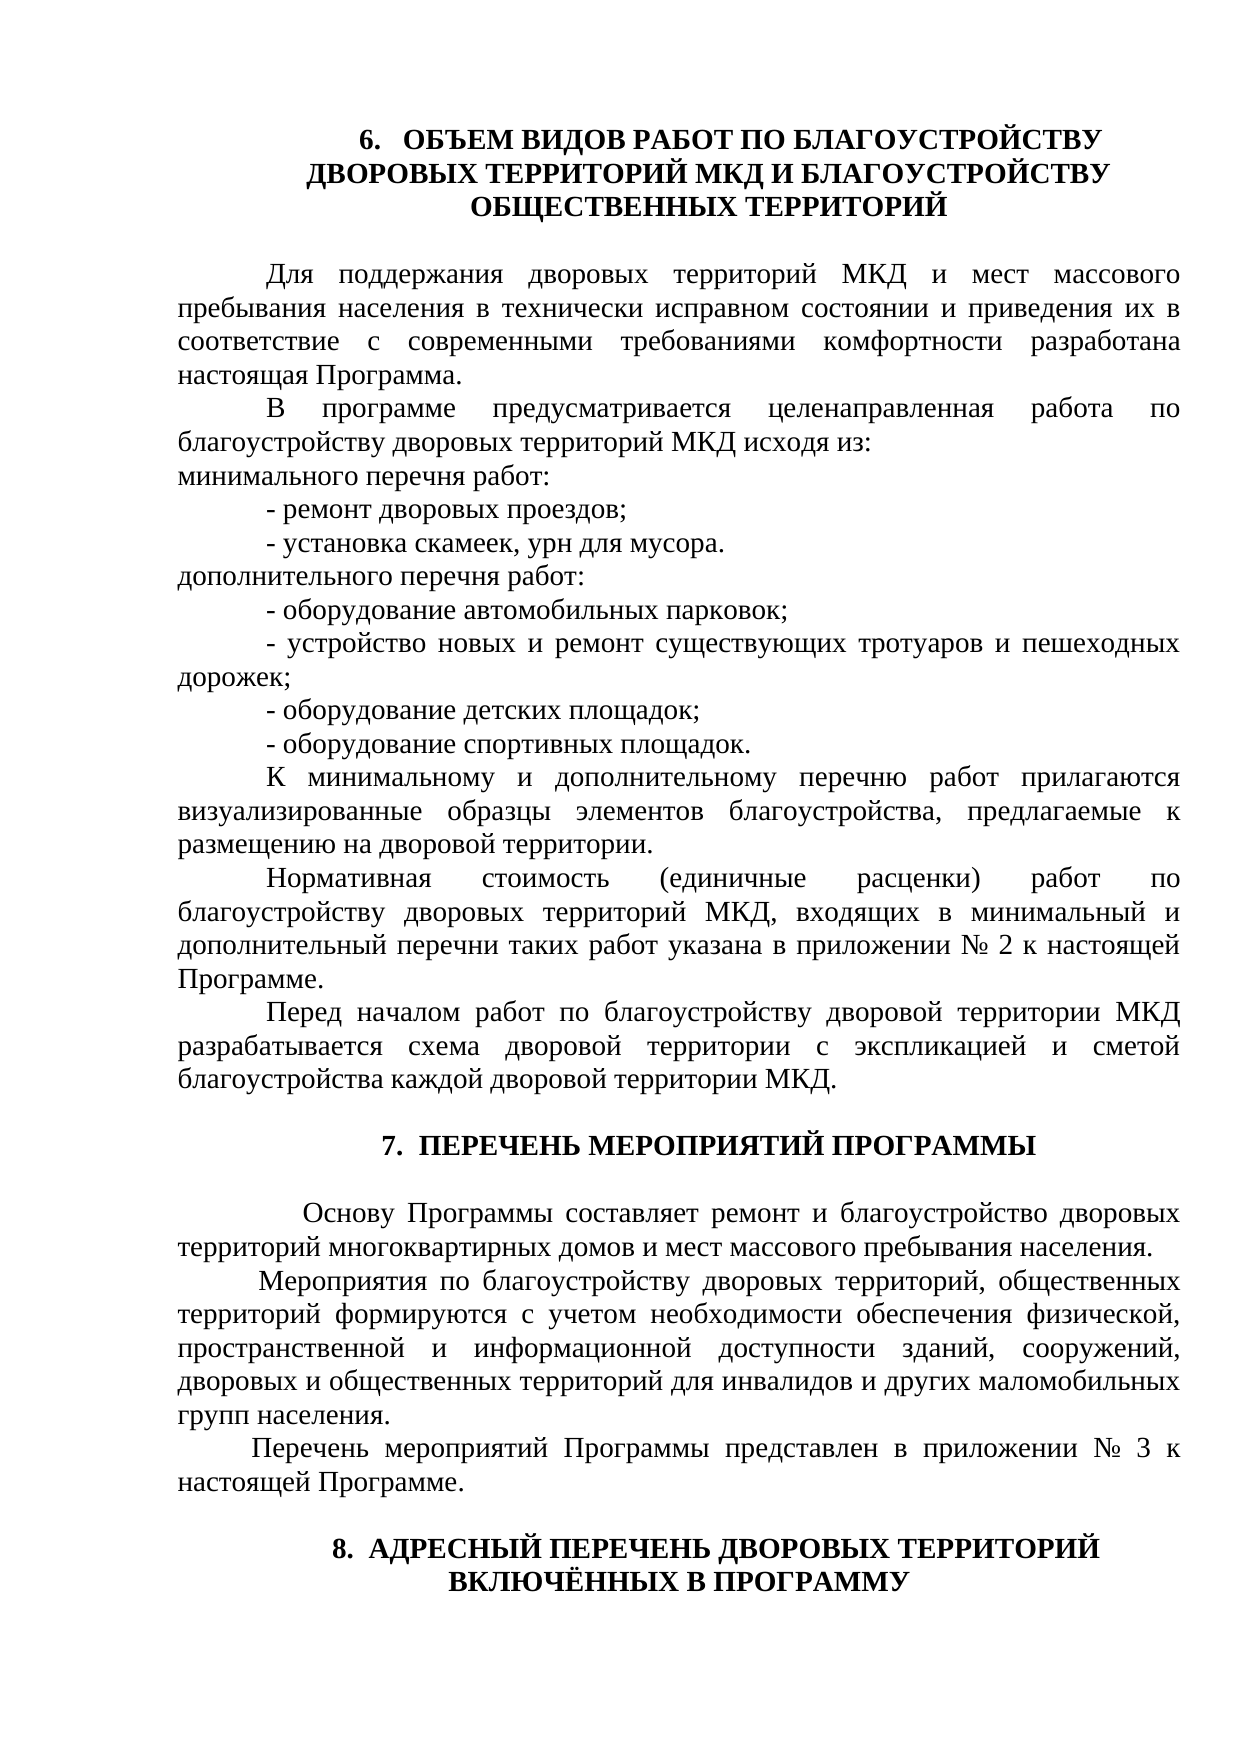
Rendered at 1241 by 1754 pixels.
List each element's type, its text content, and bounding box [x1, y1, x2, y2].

text Перечень мероприятий Программы представлен в приложении № 3 к настоящей Программе. [177, 1430, 1181, 1497]
text 8. АДРЕСНЫЙ ПЕРЕЧЕНЬ ДВОРОВЫХ ТЕРРИТОРИЙ ВКЛЮЧЁННЫХ В ПРОГРАММУ [177, 1531, 1181, 1598]
text - оборудование автомобильных парковок; [177, 592, 1181, 625]
text Мероприятия по благоустройству дворовых территорий, общественных территорий формируются с учетом необходимости обеспечения физической, пространственной и информационной доступности зданий, сооружений, дворовых и общественных территорий для инвалидов и других маломобильных групп населения. [177, 1263, 1181, 1430]
text - ремонт дворовых проездов; [177, 491, 1181, 525]
text Основу Программы составляет ремонт и благоустройство дворовых территорий многоквартирных домов и мест массового пребывания населения. [177, 1196, 1181, 1263]
text Перед началом работ по благоустройству дворовой территории МКД разрабатывается схема дворовой территории с экспликацией и сметой благоустройства каждой дворовой территории МКД. [177, 994, 1181, 1095]
text В программе предусматривается целенаправленная работа по благоустройству дворовых территорий МКД исходя из: [177, 391, 1181, 458]
text минимального перечня работ: [177, 458, 1181, 491]
text Нормативная стоимость (единичные расценки) работ по благоустройству дворовых территорий МКД, входящих в минимальный и дополнительный перечни таких работ указана в приложении № 2 к настоящей Программе. [177, 860, 1181, 994]
text - устройство новых и ремонт существующих тротуаров и пешеходных дорожек; [177, 625, 1181, 692]
text - оборудование спортивных площадок. [177, 726, 1181, 759]
text - оборудование детских площадок; [177, 692, 1181, 726]
list ПЕРЕЧЕНЬ МЕРОПРИЯТИЙ ПРОГРАММЫ [236, 1128, 1181, 1162]
text дополнительного перечня работ: [177, 558, 1181, 592]
text 6. ОБЪЕМ ВИДОВ РАБОТ ПО БЛАГОУСТРОЙСТВУ ДВОРОВЫХ ТЕРРИТОРИЙ МКД И БЛАГОУСТРОЙСТВУ ОБЩЕСТВЕННЫХ ТЕРРИТОРИЙ [236, 122, 1181, 223]
text Для поддержания дворовых территорий МКД и мест массового пребывания населения в технически исправном состоянии и приведения их в соответствие с современными требованиями комфортности разработана настоящая Программа. [177, 256, 1181, 391]
text - установка скамеек, урн для мусора. [177, 525, 1181, 558]
text К минимальному и дополнительному перечню работ прилагаются визуализированные образцы элементов благоустройства, предлагаемые к размещению на дворовой территории. [177, 759, 1181, 860]
